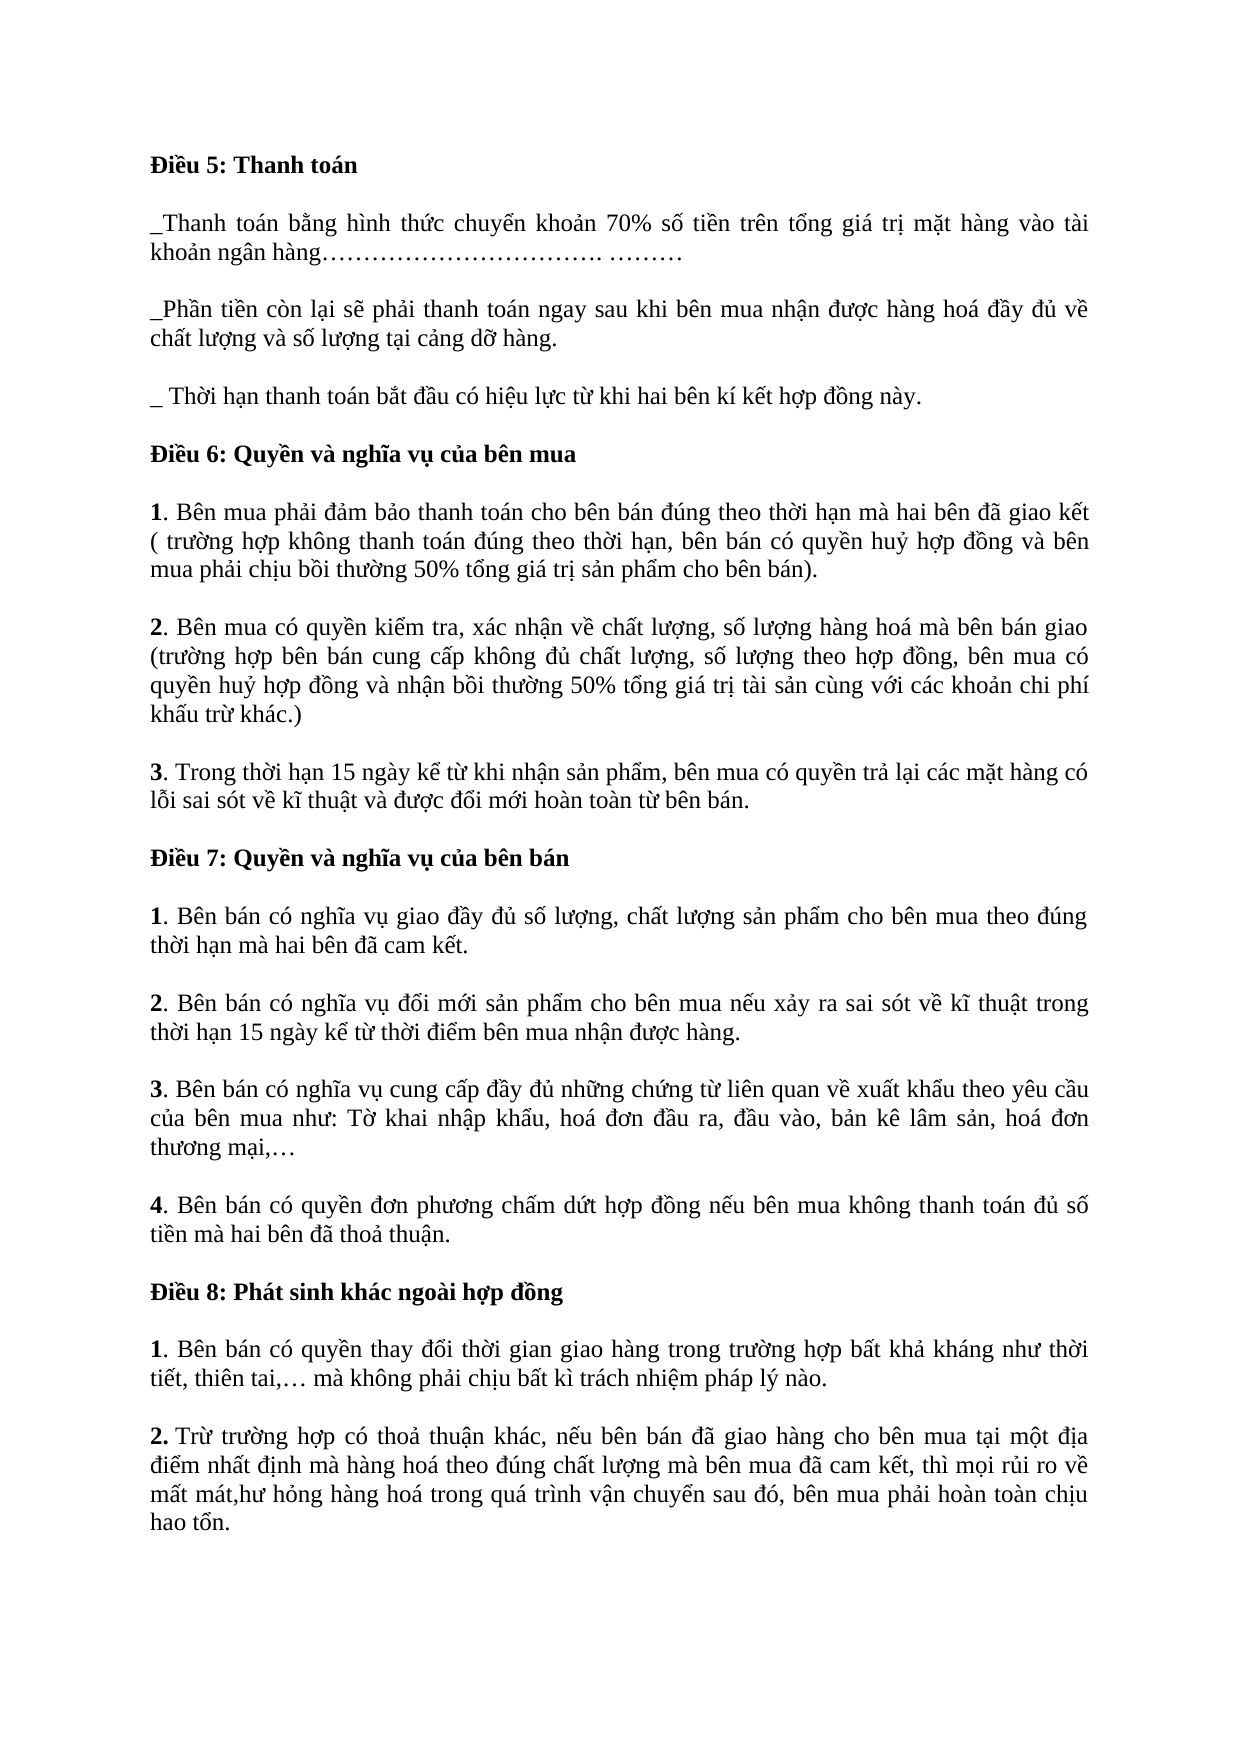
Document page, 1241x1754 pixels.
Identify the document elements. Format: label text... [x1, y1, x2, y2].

text 2. Trừ trường hợp có thoả thuận khác, nếu bên bán đã giao hàng cho bên mua tại một địa điểm nhất định mà hàng hoá theo đúng chất lượng mà bên mua đã cam kết, thì mọi rủi ro về mất mát,hư hỏng hàng hoá trong quá trình vận chuyển sau đó, bên mua phải hoàn toàn chịu hao tổn. [150, 1421, 1090, 1536]
text Điều 8: Phát sinh khác ngoài hợp đồng [150, 1277, 1090, 1305]
text 1. Bên bán có quyền thay đổi thời gian giao hàng trong trường hợp bất khả kháng như thời tiết, thiên tai,… mà không phải chịu bất kì trách nhiệm pháp lý nào. [150, 1334, 1090, 1392]
text 3. Trong thời hạn 15 ngày kể từ khi nhận sản phẩm, bên mua có quyền trả lại các mặt hàng có lỗi sai sót về kĩ thuật và được đổi mới hoàn toàn từ bên bán. [150, 757, 1090, 814]
text Điều 5: Thanh toán [150, 150, 1090, 179]
text Điều 6: Quyền và nghĩa vụ của bên mua [150, 439, 1090, 468]
text 1. Bên bán có nghĩa vụ giao đầy đủ số lượng, chất lượng sản phẩm cho bên mua theo đúng thời hạn mà hai bên đã cam kết. [150, 901, 1090, 959]
text 2. Bên mua có quyền kiểm tra, xác nhận về chất lượng, số lượng hàng hoá mà bên bán giao (trường hợp bên bán cung cấp không đủ chất lượng, số lượng theo hợp đồng, bên mua có quyền huỷ hợp đồng và nhận bồi thường 50% tổng giá trị tài sản cùng với các khoản chi phí khấu trừ khác.) [150, 612, 1090, 727]
text 3. Bên bán có nghĩa vụ cung cấp đầy đủ những chứng từ liên quan về xuất khẩu theo yêu cầu của bên mua như: Tờ khai nhập khẩu, hoá đơn đầu ra, đầu vào, bản kê lâm sản, hoá đơn thương mại,… [150, 1074, 1090, 1161]
text 2. Bên bán có nghĩa vụ đổi mới sản phẩm cho bên mua nếu xảy ra sai sót về kĩ thuật trong thời hạn 15 ngày kể từ thời điểm bên mua nhận được hàng. [150, 988, 1090, 1045]
text 1. Bên mua phải đảm bảo thanh toán cho bên bán đúng theo thời hạn mà hai bên đã giao kết ( trường hợp không thanh toán đúng theo thời hạn, bên bán có quyền huỷ hợp đồng và bên mua phải chịu bồi thường 50% tổng giá trị sản phẩm cho bên bán). [150, 497, 1090, 583]
text _ Thời hạn thanh toán bắt đầu có hiệu lực từ khi hai bên kí kết hợp đồng này. [150, 381, 1090, 410]
text Điều 7: Quyền và nghĩa vụ của bên bán [150, 843, 1090, 872]
text _Phần tiền còn lại sẽ phải thanh toán ngay sau khi bên mua nhận được hàng hoá đầy đủ về chất lượng và số lượng tại cảng dỡ hàng. [150, 294, 1090, 352]
text _Thanh toán bằng hình thức chuyển khoản 70% số tiền trên tổng giá trị mặt hàng vào tài khoản ngân hàng……………………………. ……… [150, 208, 1090, 265]
text 4. Bên bán có quyền đơn phương chấm dứt hợp đồng nếu bên mua không thanh toán đủ số tiền mà hai bên đã thoả thuận. [150, 1190, 1090, 1247]
